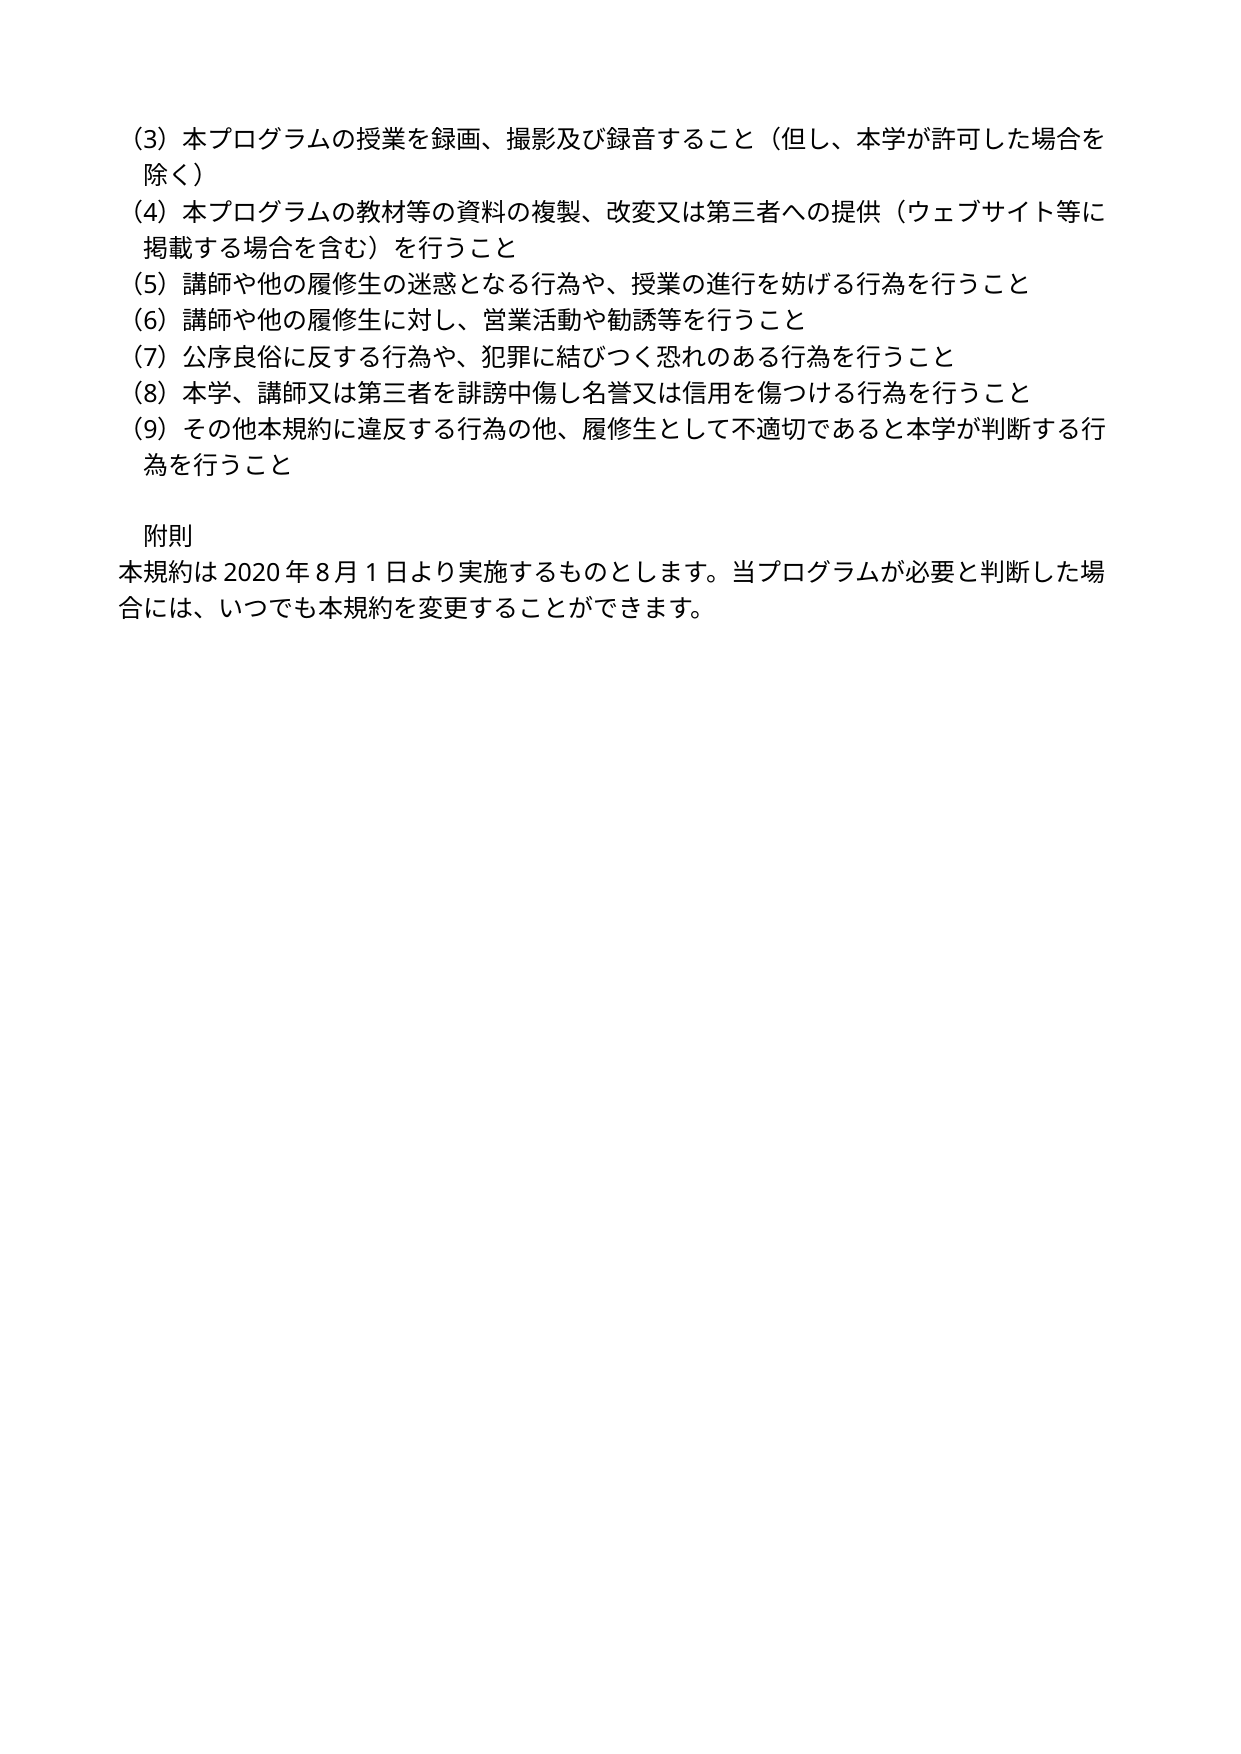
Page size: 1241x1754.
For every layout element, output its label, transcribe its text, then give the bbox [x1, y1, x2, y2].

text （3）本プログラムの授業を録画、撮影及び録音すること（但し、本学が許可した場合を除く） [118, 119, 1122, 192]
text （8）本学、講師又は第三者を誹謗中傷し名誉又は信用を傷つける行為を行うこと [118, 373, 1122, 409]
text （9）その他本規約に違反する行為の他、履修生として不適切であると本学が判断する行為を行うこと [118, 409, 1122, 482]
text 附則 [118, 516, 1122, 552]
text （6）講師や他の履修生に対し、営業活動や勧誘等を行うこと [118, 301, 1122, 337]
text 本規約は2020年8月1日より実施するものとします。当プログラムが必要と判断した場合には、いつでも本規約を変更することができます。 [118, 552, 1122, 625]
text （4）本プログラムの教材等の資料の複製、改変又は第三者への提供（ウェブサイト等に掲載する場合を含む）を行うこと [118, 192, 1122, 264]
text （7）公序良俗に反する行為や、犯罪に結びつく恐れのある行為を行うこと [118, 337, 1122, 373]
text （5）講師や他の履修生の迷惑となる行為や、授業の進行を妨げる行為を行うこと [118, 264, 1122, 301]
